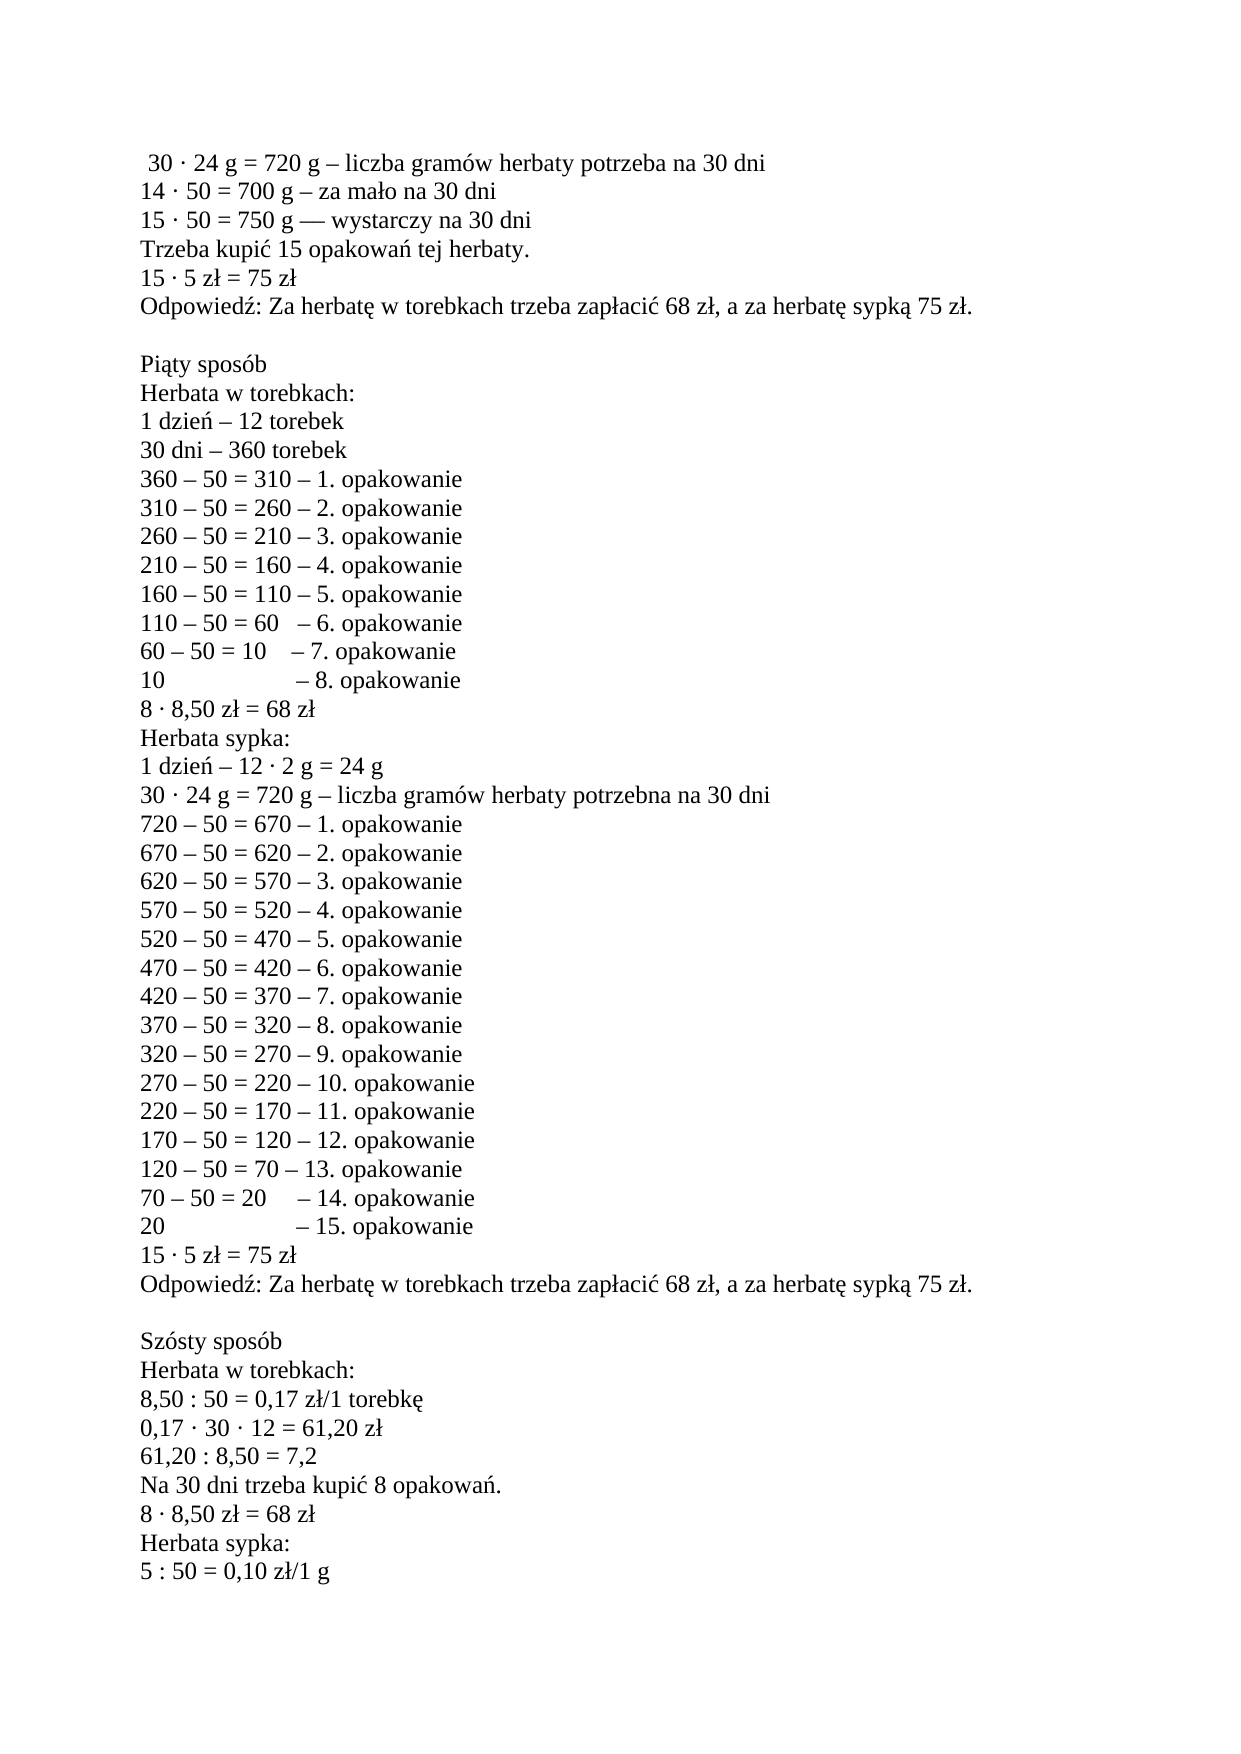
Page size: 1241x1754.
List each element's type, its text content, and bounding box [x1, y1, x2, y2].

text 20 – 15. opakowanie [140, 1211, 1093, 1240]
text 160 – 50 = 110 – 5. opakowanie [140, 579, 1093, 608]
text Trzeba kupić 15 opakowań tej herbaty. [140, 234, 1093, 263]
text 260 – 50 = 210 – 3. opakowanie [140, 521, 1093, 550]
text 210 – 50 = 160 – 4. opakowanie [140, 550, 1093, 579]
text 30 · 24 g = 720 g – liczba gramów herbaty potrzebna na 30 dni [140, 780, 1093, 809]
text 30 dni – 360 torebek [140, 435, 1093, 464]
text 1 dzień – 12 ∙ 2 g = 24 g [140, 751, 1093, 780]
text 15 ∙ 5 zł = 75 zł [140, 263, 1093, 291]
text 0,17 · 30 · 12 = 61,20 zł [140, 1413, 1093, 1441]
text 360 – 50 = 310 – 1. opakowanie [140, 464, 1093, 493]
text 70 – 50 = 20 – 14. opakowanie [140, 1183, 1093, 1211]
text 320 – 50 = 270 – 9. opakowanie [140, 1039, 1093, 1068]
text Na 30 dni trzeba kupić 8 opakowań. [140, 1470, 1093, 1499]
text 10 – 8. opakowanie [140, 665, 1093, 694]
text 370 – 50 = 320 – 8. opakowanie [140, 1010, 1093, 1039]
text 30 · 24 g = 720 g – liczba gramów herbaty potrzeba na 30 dni [148, 148, 1093, 176]
text Herbata sypka: [140, 1528, 1093, 1556]
text 120 – 50 = 70 – 13. opakowanie [140, 1154, 1093, 1183]
text 110 – 50 = 60 – 6. opakowanie [140, 608, 1093, 636]
text 8,50 : 50 = 0,17 zł/1 torebkę [140, 1384, 1093, 1413]
text Herbata w torebkach: [140, 378, 1093, 406]
text 5 : 50 = 0,10 zł/1 g [140, 1556, 1093, 1585]
text 8 ∙ 8,50 zł = 68 zł [140, 694, 1093, 723]
text 15 ∙ 5 zł = 75 zł [140, 1240, 1093, 1269]
text 1 dzień – 12 torebek [140, 406, 1093, 435]
text 14 · 50 = 700 g – za mało na 30 dni [140, 176, 1093, 205]
text 570 – 50 = 520 – 4. opakowanie [140, 895, 1093, 924]
text Odpowiedź: Za herbatę w torebkach trzeba zapłacić 68 zł, a za herbatę sypką 75 zł. [140, 1269, 1093, 1298]
text 520 – 50 = 470 – 5. opakowanie [140, 924, 1093, 953]
text 720 – 50 = 670 – 1. opakowanie [140, 809, 1093, 838]
text 470 – 50 = 420 – 6. opakowanie [140, 953, 1093, 981]
text 8 ∙ 8,50 zł = 68 zł [140, 1499, 1093, 1528]
text 220 – 50 = 170 – 11. opakowanie [140, 1096, 1093, 1125]
text Odpowiedź: Za herbatę w torebkach trzeba zapłacić 68 zł, a za herbatę sypką 75 zł. [140, 291, 1093, 320]
text 420 – 50 = 370 – 7. opakowanie [140, 981, 1093, 1010]
text 310 – 50 = 260 – 2. opakowanie [140, 493, 1093, 521]
text Herbata sypka: [140, 723, 1093, 751]
text 61,20 : 8,50 = 7,2 [140, 1441, 1093, 1470]
text 270 – 50 = 220 – 10. opakowanie [140, 1068, 1093, 1096]
text Herbata w torebkach: [140, 1355, 1093, 1384]
text 15 · 50 = 750 g –– wystarczy na 30 dni [140, 205, 1093, 234]
text 170 – 50 = 120 – 12. opakowanie [140, 1125, 1093, 1154]
text Szósty sposób [140, 1326, 1093, 1355]
text Piąty sposób [140, 349, 1093, 378]
text 60 – 50 = 10 – 7. opakowanie [140, 636, 1093, 665]
text 620 – 50 = 570 – 3. opakowanie [140, 866, 1093, 895]
text 670 – 50 = 620 – 2. opakowanie [140, 838, 1093, 866]
